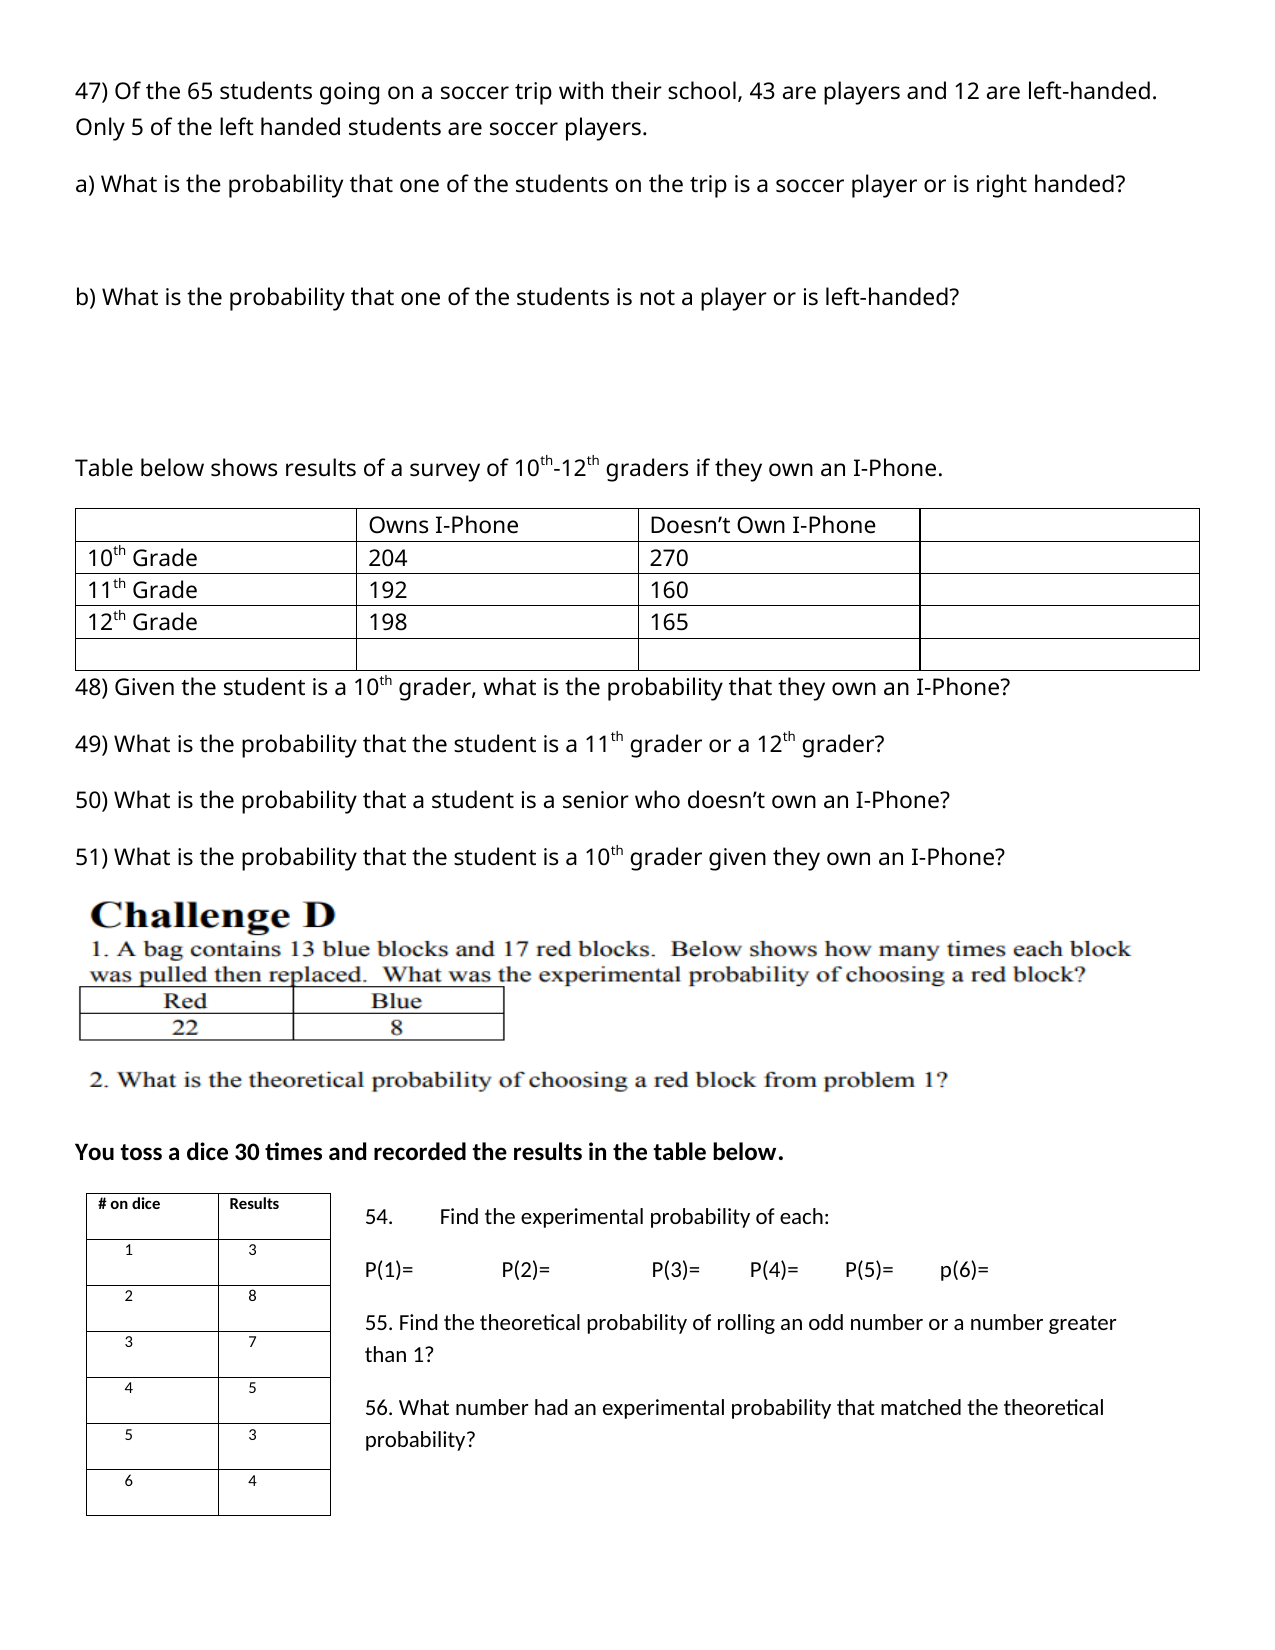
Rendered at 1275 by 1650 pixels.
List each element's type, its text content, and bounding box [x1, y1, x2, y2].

table_cell 160 [639, 574, 919, 605]
table_cell 192 [357, 574, 638, 605]
table_cell 1 [87, 1240, 218, 1284]
table_header [76, 509, 356, 541]
table_cell 7 [219, 1332, 330, 1377]
table_cell [76, 639, 356, 670]
table_cell 11th Grade [76, 574, 356, 605]
table_cell 10th Grade [76, 542, 356, 573]
table_cell 5 [219, 1378, 330, 1423]
table_cell [639, 639, 919, 670]
text 51) What is the probability that the student is a 10th grader given they own an I-Phone? [75, 841, 1200, 872]
table_header [921, 509, 1199, 541]
text b) What is the probability that one of the students is not a player or is left-handed? [75, 281, 1200, 312]
table_cell 204 [357, 542, 638, 573]
table_cell [921, 639, 1199, 670]
text 49) What is the probability that the student is a 11th grader or a 12th grader? [75, 728, 1200, 759]
table_cell 4 [87, 1378, 218, 1423]
text Table below shows results of a survey of 10th-12th graders if they own an I-Phone. [75, 452, 1200, 483]
table_cell 3 [219, 1240, 330, 1284]
table_header Results [219, 1194, 330, 1238]
table_header Owns I-Phone [357, 509, 638, 541]
table_cell [921, 574, 1199, 605]
table_cell 5 [87, 1424, 218, 1469]
table_cell 8 [219, 1286, 330, 1331]
table_header # on dice [87, 1194, 218, 1238]
table_cell 3 [87, 1332, 218, 1377]
picture [75, 897, 1157, 1109]
table_cell 165 [639, 606, 919, 637]
text 48) Given the student is a 10th grader, what is the probability that they own an I-Phone? [75, 671, 1200, 702]
text 50) What is the probability that a student is a senior who doesn’t own an I-Phone? [75, 784, 1200, 816]
table_header Doesn’t Own I-Phone [639, 509, 919, 541]
table_cell 198 [357, 606, 638, 637]
table_cell 4 [219, 1470, 330, 1515]
text a) What is the probability that one of the students on the trip is a soccer player or is right handed? [75, 168, 1200, 199]
table_cell [357, 639, 638, 670]
table_cell [921, 606, 1199, 637]
table_cell [921, 542, 1199, 573]
table_cell 3 [219, 1424, 330, 1469]
table_cell 12th Grade [76, 606, 356, 637]
table_cell 2 [87, 1286, 218, 1331]
text You toss a dice 30 times and recorded the results in the table below. [75, 1134, 1275, 1167]
text 47) Of the 65 students going on a soccer trip with their school, 43 are players and 12 are left-handed. Only 5 of the left handed students are soccer players. [75, 75, 1200, 142]
table_cell 270 [639, 542, 919, 573]
table_cell 6 [87, 1470, 218, 1515]
